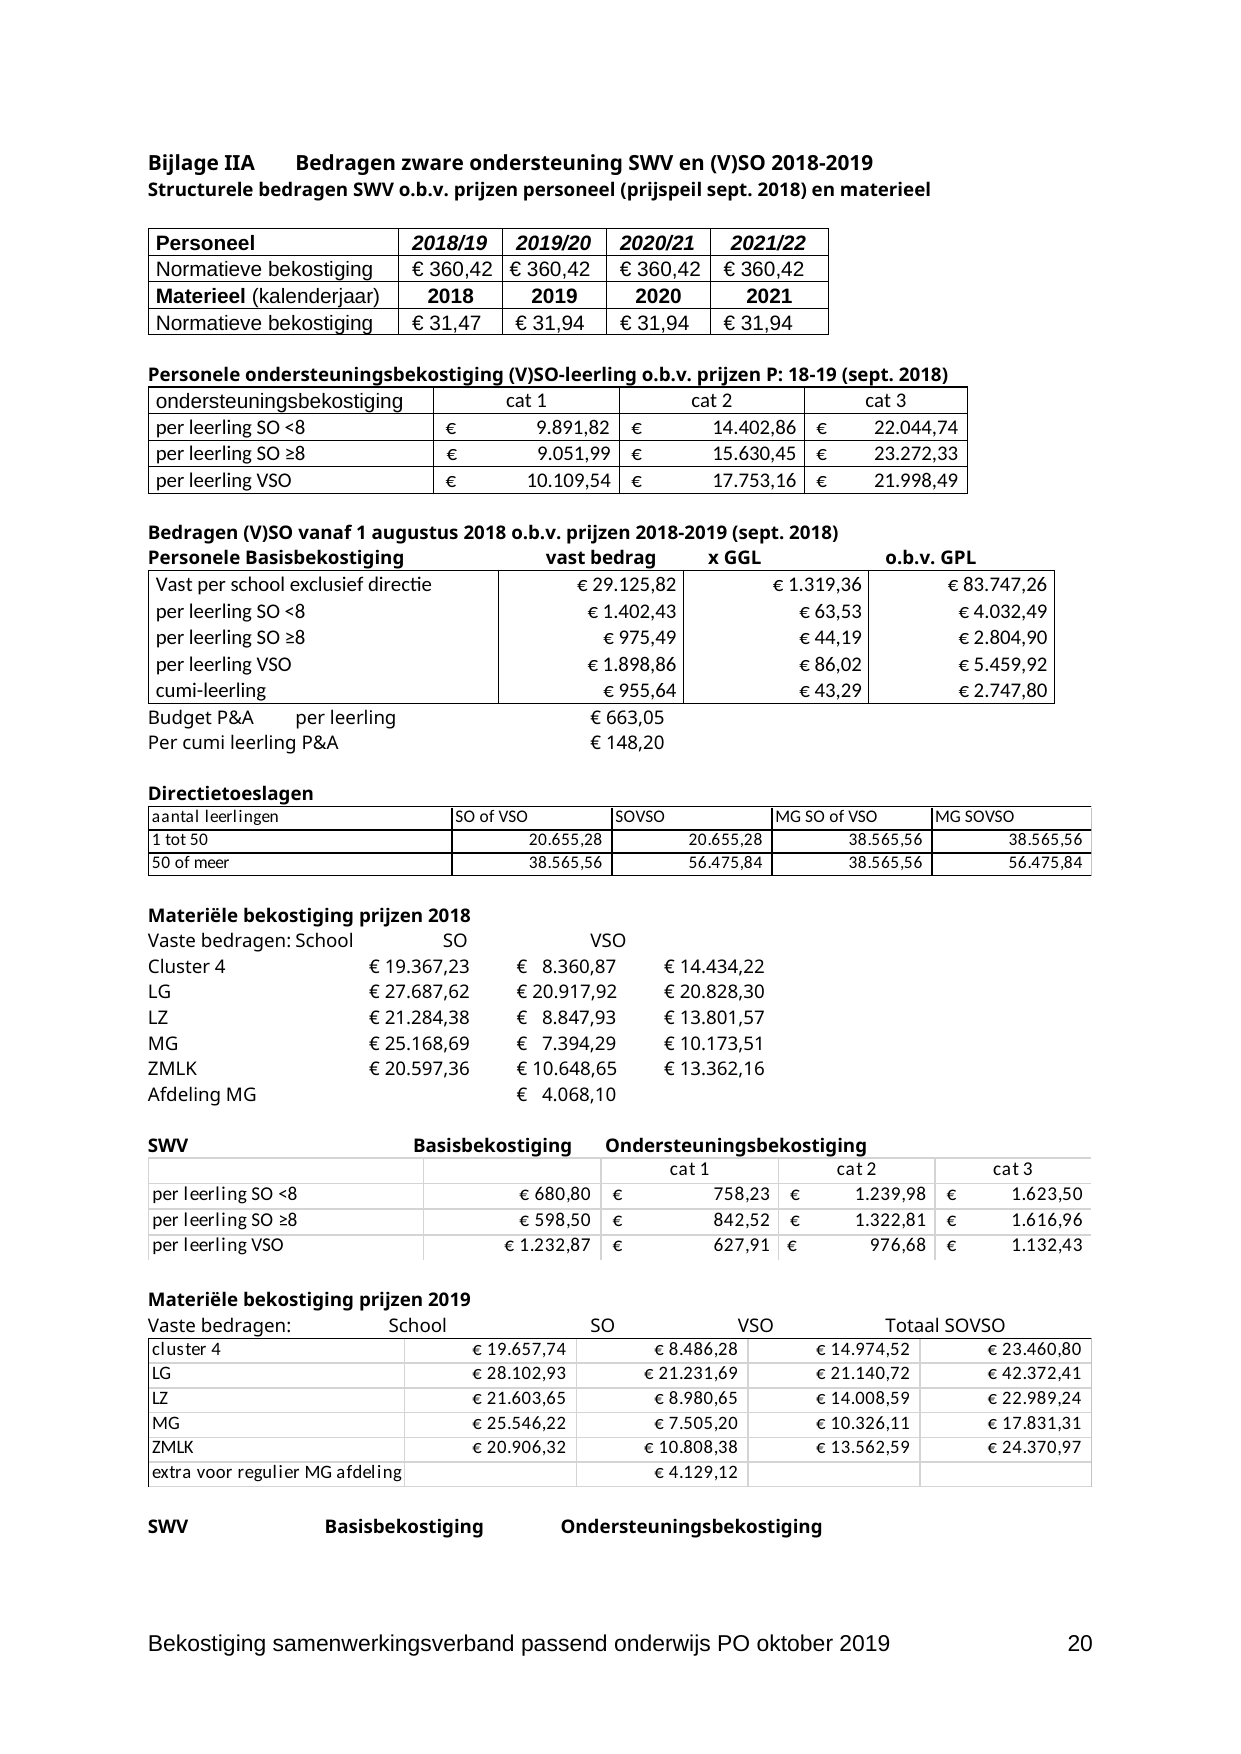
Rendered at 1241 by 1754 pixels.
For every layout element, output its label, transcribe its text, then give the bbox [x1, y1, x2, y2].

text Directietoeslagen [148, 781, 1092, 806]
table_cell € 31,94 [711, 309, 828, 334]
table_cell € 31,47 [399, 309, 502, 334]
table_cell € 31,94 [503, 309, 606, 334]
table_cell per leerling SO <8 [149, 414, 433, 439]
table_cell € 17.753,16 [620, 467, 804, 493]
text Materiële bekostiging prijzen 2018 [148, 902, 1092, 928]
table_cell € 360,42 [607, 256, 710, 281]
table_cell per leerling VSO [149, 467, 433, 493]
table_cell 2018 [399, 282, 502, 308]
text SWV Basisbekostiging Ondersteuningsbekostiging [148, 1132, 1092, 1157]
text Per cumi leerling P&A € 148,20 [148, 729, 1092, 755]
table_cell € 10.109,54 [434, 467, 619, 493]
table_header cat 2 [620, 388, 804, 413]
text Cluster 4 € 19.367,23 € 8.360,87 € 14.434,22 [148, 953, 1092, 979]
table_cell € 360,42 [503, 256, 606, 281]
table_cell per leerling SO ≥8 [149, 441, 433, 466]
table_header 2020/21 [607, 229, 710, 254]
table_cell € 15.630,45 [620, 441, 804, 466]
text Bedragen (V)SO vanaf 1 augustus 2018 o.b.v. prijzen 2018-2019 (sept. 2018) [148, 519, 1092, 545]
table_cell € 9.051,99 [434, 441, 619, 466]
table_cell € 44,19 [684, 623, 868, 650]
table_cell € 360,42 [711, 256, 828, 281]
text Bijlage IIA Bedragen zware ondersteuning SWV en (V)SO 2018-2019 [148, 148, 1092, 176]
table_header € 29.125,82 [499, 571, 683, 597]
text Vaste bedragen: School SO VSO [148, 928, 1092, 953]
table_cell € 4.032,49 [869, 597, 1054, 623]
table_header cat 1 [434, 388, 619, 413]
table_header 2019/20 [503, 229, 606, 254]
table_header € 83.747,26 [869, 571, 1054, 597]
table_cell € 14.402,86 [620, 414, 804, 439]
text Personele ondersteuningsbekostiging (V)SO-leerling o.b.v. prijzen P: 18-19 (sept. 2018) [148, 361, 1092, 386]
text LZ € 21.284,38 € 8.847,93 € 13.801,57 [148, 1004, 1092, 1030]
table_cell € 86,02 [684, 650, 868, 676]
table_cell € 43,29 [684, 676, 868, 703]
table_cell Normatieve bekostiging [149, 309, 398, 334]
table_cell € 5.459,92 [869, 650, 1054, 676]
text ZMLK € 20.597,36 € 10.648,65 € 13.362,16 [148, 1055, 1092, 1081]
text Vaste bedragen: School SO VSO Totaal SOVSO [148, 1312, 1092, 1338]
table_cell € 2.804,90 [869, 623, 1054, 650]
table_cell cumi-leerling [149, 676, 498, 703]
table_cell € 21.998,49 [805, 467, 967, 493]
table_cell Normatieve bekostiging [149, 256, 398, 281]
table_header ondersteuningsbekostiging [149, 388, 433, 413]
table_cell € 360,42 [399, 256, 502, 281]
table_header 2021/22 [711, 229, 828, 254]
text Afdeling MG € 4.068,10 [148, 1081, 1092, 1106]
text Structurele bedragen SWV o.b.v. prijzen personeel (prijspeil sept. 2018) en materieel [148, 176, 1092, 202]
table_header Vast per school exclusief directie [149, 571, 498, 597]
table_cell per leerling VSO [149, 650, 498, 676]
table_cell € 31,94 [607, 309, 710, 334]
table_cell 2021 [711, 282, 828, 308]
table_header 2018/19 [399, 229, 502, 254]
table_header Personeel [149, 229, 398, 254]
table_header cat 3 [805, 388, 967, 413]
table_cell per leerling SO ≥8 [149, 623, 498, 650]
table_cell 2019 [503, 282, 606, 308]
table_header € 1.319,36 [684, 571, 868, 597]
table_cell € 1.898,86 [499, 650, 683, 676]
text LG € 27.687,62 € 20.917,92 € 20.828,30 [148, 979, 1092, 1004]
table_cell € 22.044,74 [805, 414, 967, 439]
table_cell € 1.402,43 [499, 597, 683, 623]
table_cell Materieel (kalenderjaar) [149, 282, 398, 308]
table_cell per leerling SO <8 [149, 597, 498, 623]
table_cell € 2.747,80 [869, 676, 1054, 703]
text Budget P&A per leerling € 663,05 [148, 704, 1092, 729]
text Materiële bekostiging prijzen 2019 [148, 1287, 1092, 1312]
table_cell € 63,53 [684, 597, 868, 623]
text MG € 25.168,69 € 7.394,29 € 10.173,51 [148, 1030, 1092, 1055]
text SWV Basisbekostiging Ondersteuningsbekostiging [148, 1513, 1092, 1539]
table_cell € 955,64 [499, 676, 683, 703]
table_cell € 23.272,33 [805, 441, 967, 466]
table_cell 2020 [607, 282, 710, 308]
table_cell € 9.891,82 [434, 414, 619, 439]
text Personele Basisbekostiging vast bedrag x GGL o.b.v. GPL [148, 545, 1092, 570]
table_cell € 975,49 [499, 623, 683, 650]
